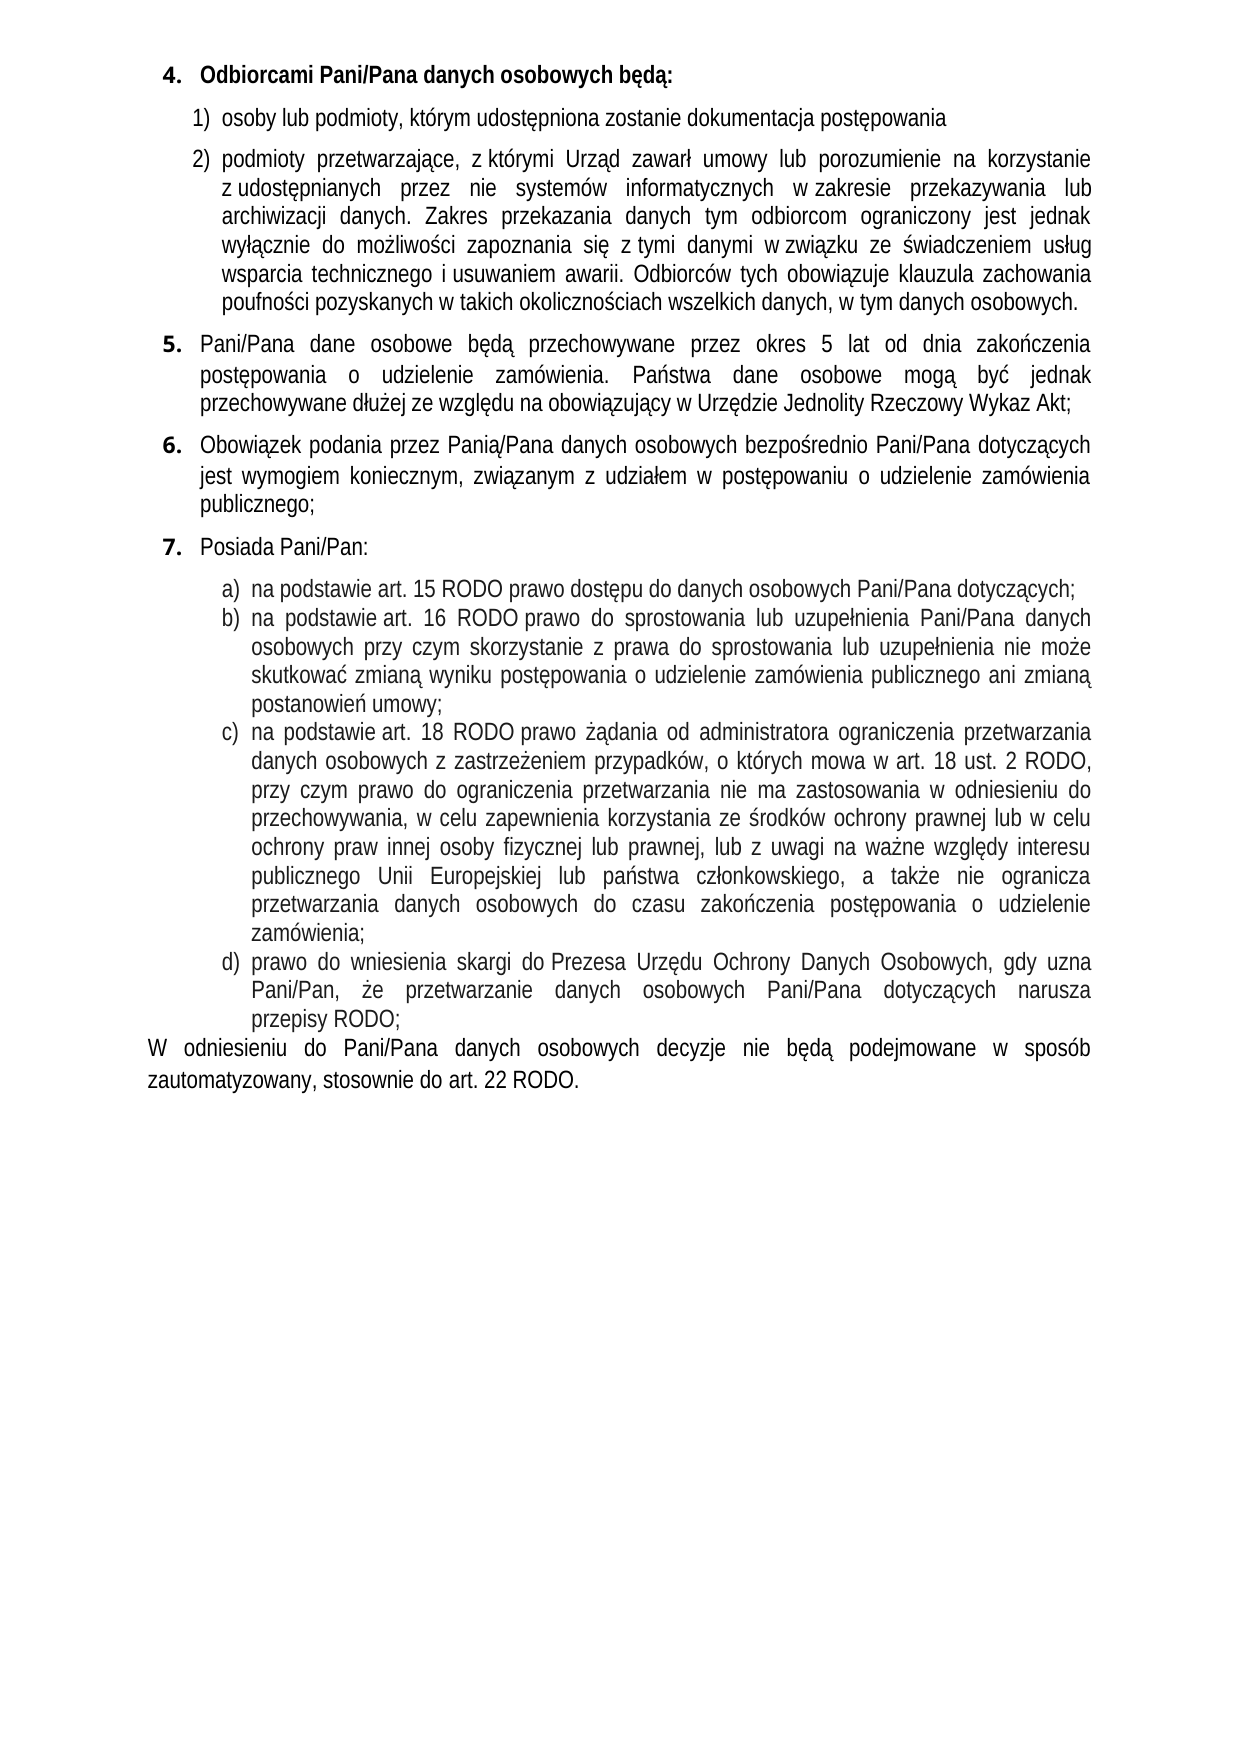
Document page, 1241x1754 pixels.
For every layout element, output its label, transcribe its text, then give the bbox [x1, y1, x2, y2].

list Pani/Pana dane osobowe będą przechowywane przez okres 5 lat od dnia zakończenia postępowania o udzielenie zamówienia. Państwa dane osobowe mogą być jednak przechowywane dłużej ze względu na obowiązujący w Urzędzie Jednolity Rzeczowy Wykaz Akt; [162, 328, 1092, 417]
list podmioty przetwarzające, z którymi Urząd zawarł umowy lub porozumienie na korzystanie z udostępnianych przez nie systemów informatycznych w zakresie przekazywania lub archiwizacji danych. Zakres przekazania danych tym odbiorcom ograniczony jest jednak wyłącznie do możliwości zapoznania się z tymi danymi w związku ze świadczeniem usług wsparcia technicznego i usuwaniem awarii. Odbiorców tych obowiązuje klauzula zachowania poufności pozyskanych w takich okolicznościach wszelkich danych, w tym danych osobowych. [192, 144, 1092, 316]
list Posiada Pani/Pan: [162, 530, 1078, 562]
list osoby lub podmioty, którym udostępniona zostanie dokumentacja postępowania [192, 103, 1092, 131]
list Obowiązek podania przez Panią/Pana danych osobowych bezpośrednio Pani/Pana dotyczących jest wymogiem koniecznym, związanym z udziałem w postępowaniu o udzielenie zamówienia publicznego; [162, 429, 1092, 518]
list Odbiorcami Pani/Pana danych osobowych będą: [162, 59, 1092, 90]
list na podstawie art. 15 RODO prawo dostępu do danych osobowych Pani/Pana dotyczących; [222, 574, 1092, 603]
list prawo do wniesienia skargi do Prezesa Urzędu Ochrony Danych Osobowych, gdy uzna Pani/Pan, że przetwarzanie danych osobowych Pani/Pana dotyczących narusza przepisy RODO; [222, 947, 1092, 1032]
text W odniesieniu do Pani/Pana danych osobowych decyzje nie będą podejmowane w sposób zautomatyzowany, stosownie do art. 22 RODO. [148, 1032, 1092, 1094]
list na podstawie art. 18 RODO prawo żądania od administratora ograniczenia przetwarzania danych osobowych z zastrzeżeniem przypadków, o których mowa w art. 18 ust. 2 RODO, przy czym prawo do ograniczenia przetwarzania nie ma zastosowania w odniesieniu do przechowywania, w celu zapewnienia korzystania ze środków ochrony prawnej lub w celu ochrony praw innej osoby fizycznej lub prawnej, lub z uwagi na ważne względy interesu publicznego Unii Europejskiej lub państwa członkowskiego, a także nie ogranicza przetwarzania danych osobowych do czasu zakończenia postępowania o udzielenie zamówienia; [222, 717, 1092, 947]
list na podstawie art. 16 RODO prawo do sprostowania lub uzupełnienia Pani/Pana danych osobowych przy czym skorzystanie z prawa do sprostowania lub uzupełnienia nie może skutkować zmianą wyniku postępowania o udzielenie zamówienia publicznego ani zmianą postanowień umowy; [222, 603, 1092, 717]
